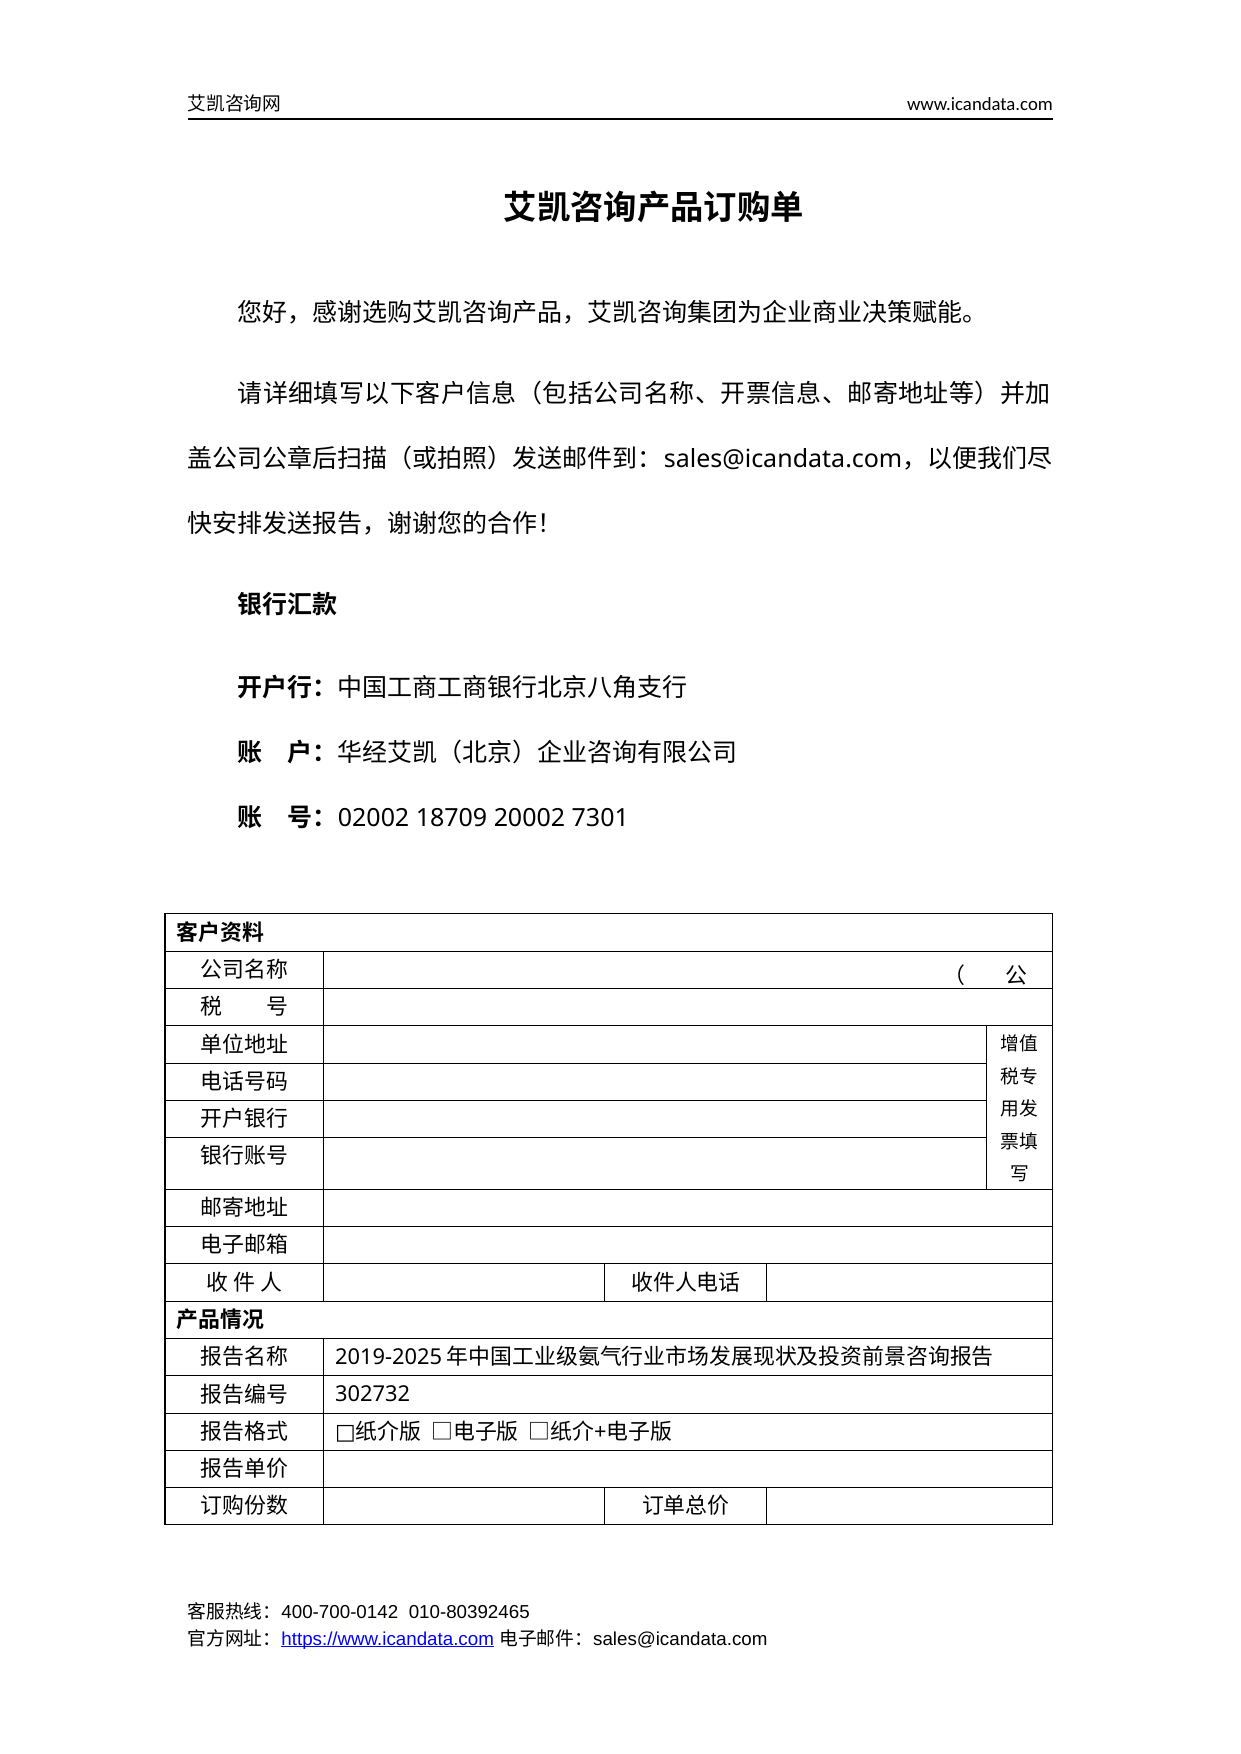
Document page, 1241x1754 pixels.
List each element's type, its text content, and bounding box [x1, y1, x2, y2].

table_cell 302732 [324, 1376, 1052, 1412]
table_cell 产品情况 [166, 1302, 1052, 1338]
table_cell 开户银行 [166, 1101, 323, 1137]
table_cell [324, 1138, 986, 1189]
table_cell [324, 1101, 986, 1137]
table_cell [767, 1264, 1052, 1301]
text 开户行：中国工商工商银行北京八角支行 [187, 653, 1053, 718]
table_cell [324, 1227, 1052, 1263]
text 账 户：华经艾凯（北京）企业咨询有限公司 [187, 718, 1053, 783]
table_cell [767, 1488, 1052, 1524]
table_cell 2019-2025年中国工业级氨气行业市场发展现状及投资前景咨询报告 [324, 1339, 1052, 1375]
table_cell 报告单价 [166, 1451, 323, 1487]
table_cell 电子邮箱 [166, 1227, 323, 1263]
table_cell [324, 1190, 1052, 1226]
table_cell 公司名称 [166, 952, 323, 988]
table_cell [324, 1488, 604, 1524]
table_cell 电话号码 [166, 1064, 323, 1100]
table_cell [324, 952, 1052, 988]
table_cell 报告格式 [166, 1414, 323, 1450]
table_cell 订单总价 [605, 1488, 766, 1524]
table_cell 增值税专用发票填写 [987, 1026, 1052, 1189]
table_cell 报告编号 [166, 1376, 323, 1412]
table_cell [324, 1026, 986, 1062]
table_cell [324, 989, 1052, 1025]
table_cell 税 号 [166, 989, 323, 1025]
table_cell 邮寄地址 [166, 1190, 323, 1226]
table_cell 银行账号 [166, 1138, 323, 1189]
table_cell [324, 1451, 1052, 1487]
table_cell [324, 1064, 986, 1100]
text 银行汇款 [187, 570, 1053, 635]
table_cell 报告名称 [166, 1339, 323, 1375]
text 请详细填写以下客户信息（包括公司名称、开票信息、邮寄地址等）并加盖公司公章后扫描（或拍照）发送邮件到：sales@icandata.com，以便我们尽快安排发送报告，谢谢您的合作！ [187, 359, 1053, 554]
table_cell □纸介版 □电子版 □纸介+电子版 [324, 1414, 1052, 1450]
text 艾凯咨询产品订购单 [187, 172, 1053, 237]
table_cell 收件人电话 [605, 1264, 766, 1301]
table_header 客户资料 [166, 914, 1052, 951]
table_cell 单位地址 [166, 1026, 323, 1062]
text 您好，感谢选购艾凯咨询产品，艾凯咨询集团为企业商业决策赋能。 [187, 278, 1053, 343]
table_cell [324, 1264, 604, 1301]
table_cell 订购份数 [166, 1488, 323, 1524]
text 账 号：02002 18709 20002 7301 [187, 783, 1053, 848]
table_cell 收 件 人 [166, 1264, 323, 1301]
